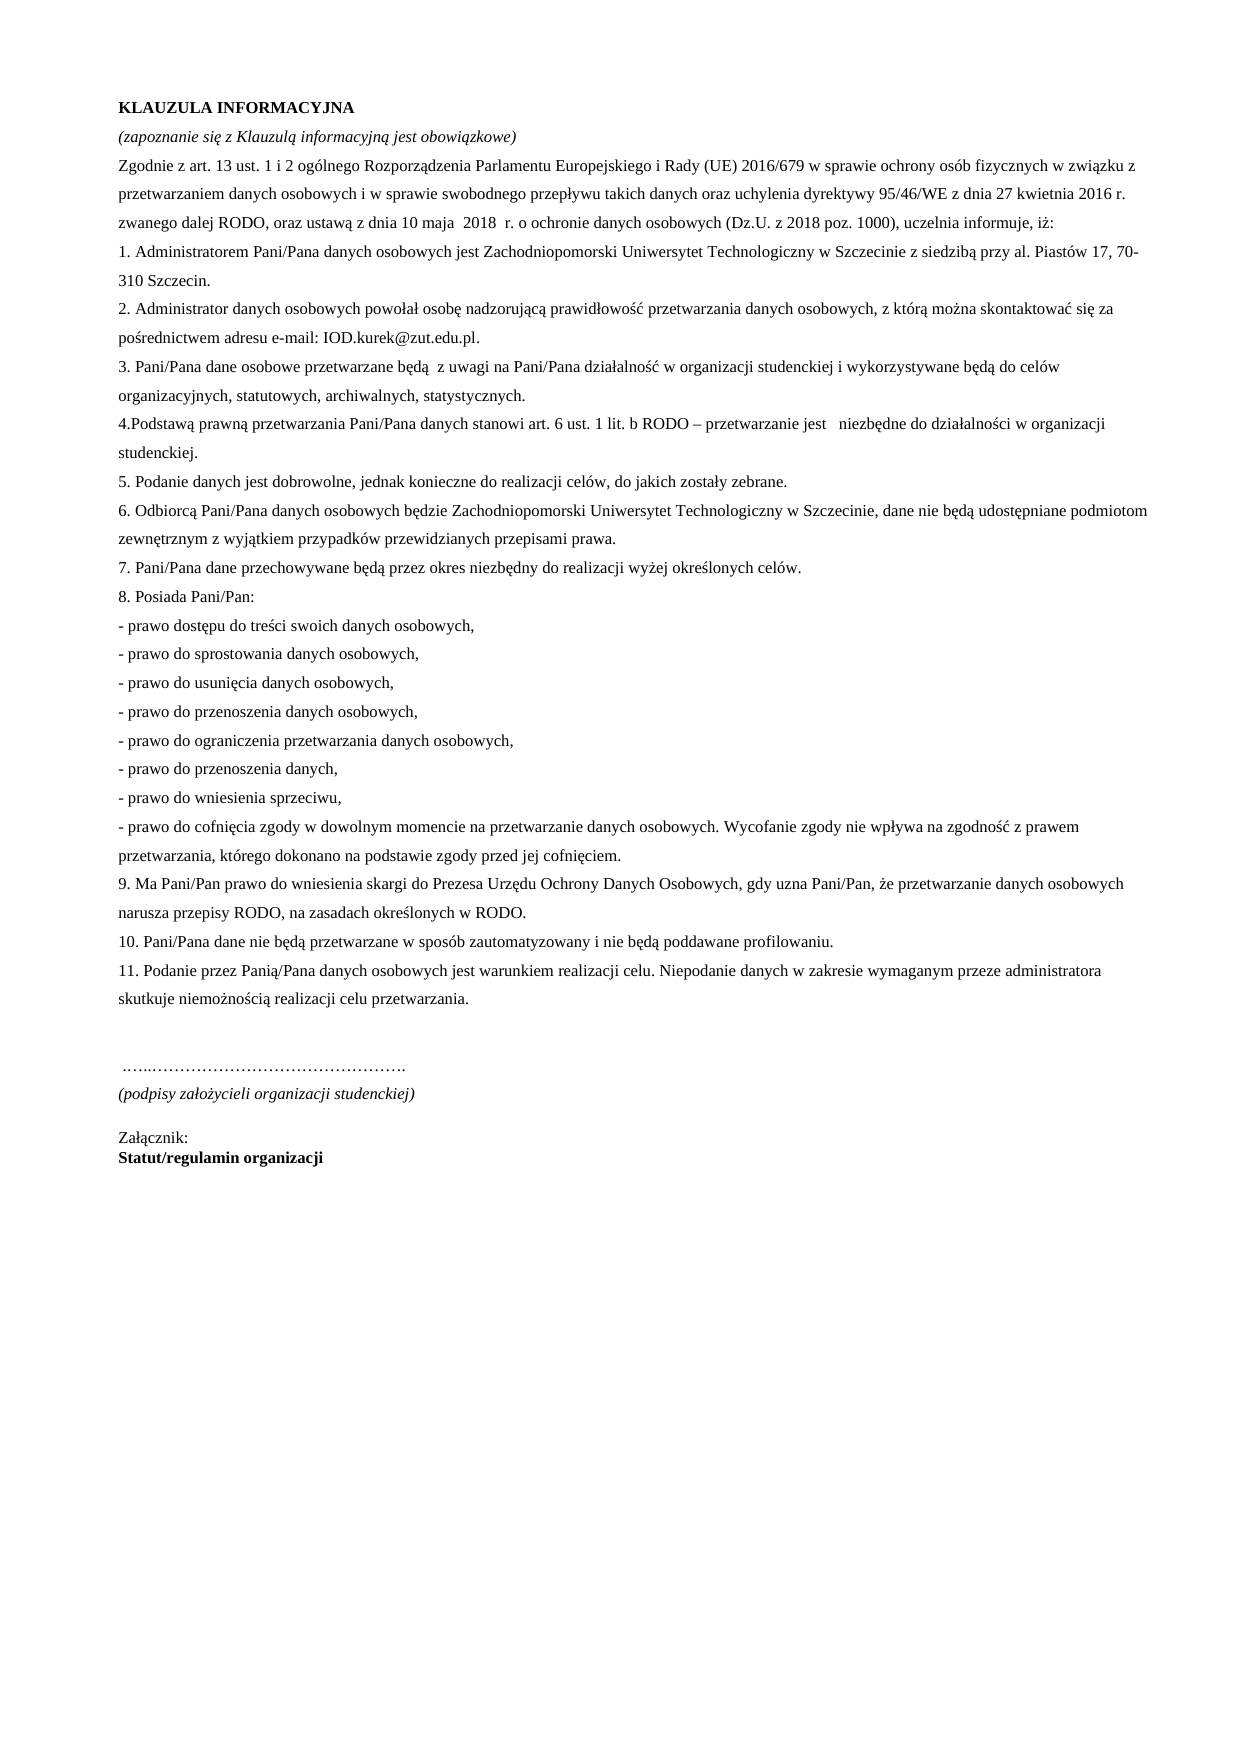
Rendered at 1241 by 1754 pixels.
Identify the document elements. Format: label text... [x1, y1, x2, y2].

text .…..………………………………………. [118, 1055, 1152, 1074]
text KLAUZULA INFORMACYJNA (zapoznanie się z Klauzulą informacyjną jest obowiązkowe) Zgodnie z art. 13 ust. 1 i 2 ogólnego Rozporządzenia Parlamentu Europejskiego i Rady (UE) 2016/679 w sprawie ochrony osób fizycznych w związku z przetwarzaniem danych osobowych i w sprawie swobodnego przepływu takich danych oraz uchylenia dyrektywy 95/46/WE z dnia 27 kwietnia 2016 r. zwanego dalej RODO, oraz ustawą z dnia 10 maja 2018 r. o ochronie danych osobowych (Dz.U. z 2018 poz. 1000), uczelnia informuje, iż: 1. Administratorem Pani/Pana danych osobowych jest Zachodniopomorski Uniwersytet Technologiczny w Szczecinie z siedzibą przy al. Piastów 17, 70-310 Szczecin. 2. Administrator danych osobowych powołał osobę nadzorującą prawidłowość przetwarzania danych osobowych, z którą można skontaktować się za pośrednictwem adresu e-mail: IOD.kurek@zut.edu.pl. 3. Pani/Pana dane osobowe przetwarzane będą z uwagi na Pani/Pana działalność w organizacji studenckiej i wykorzystywane będą do celów organizacyjnych, statutowych, archiwalnych, statystycznych. [118, 98, 1152, 404]
text - prawo do przenoszenia danych osobowych, [118, 702, 1152, 721]
text 11. Podanie przez Panią/Pana danych osobowych jest warunkiem realizacji celu. Niepodanie danych w zakresie wymaganym przeze administratora skutkuje niemożnością realizacji celu przetwarzania. [118, 960, 1152, 1008]
text - prawo dostępu do treści swoich danych osobowych, [118, 615, 1152, 634]
text - prawo do ograniczenia przetwarzania danych osobowych, [118, 730, 1152, 749]
text - prawo do cofnięcia zgody w dowolnym momencie na przetwarzanie danych osobowych. Wycofanie zgody nie wpływa na zgodność z prawem przetwarzania, którego dokonano na podstawie zgody przed jej cofnięciem. 9. Ma Pani/Pan prawo do wniesienia skargi do Prezesa Urzędu Ochrony Danych Osobowych, gdy uzna Pani/Pan, że przetwarzanie danych osobowych narusza przepisy RODO, na zasadach określonych w RODO. 10. Pani/Pana dane nie będą przetwarzane w sposób zautomatyzowany i nie będą poddawane profilowaniu. [118, 817, 1152, 951]
text - prawo do sprostowania danych osobowych, [118, 644, 1152, 663]
text - prawo do wniesienia sprzeciwu, [118, 788, 1152, 807]
text 7. Pani/Pana dane przechowywane będą przez okres niezbędny do realizacji wyżej określonych celów. 8. Posiada Pani/Pan: [118, 558, 1152, 606]
text (podpisy założycieli organizacji studenckiej) [118, 1084, 1152, 1103]
text Załącznik: [118, 1128, 1152, 1147]
text - prawo do przenoszenia danych, [118, 759, 1152, 778]
text - prawo do usunięcia danych osobowych, [118, 673, 1152, 692]
text 5. Podanie danych jest dobrowolne, jednak konieczne do realizacji celów, do jakich zostały zebrane. 6. Odbiorcą Pani/Pana danych osobowych będzie Zachodniopomorski Uniwersytet Technologiczny w Szczecinie, dane nie będą udostępniane podmiotom zewnętrznym z wyjątkiem przypadków przewidzianych przepisami prawa. [118, 472, 1152, 548]
text Statut/regulamin organizacji [118, 1147, 1152, 1167]
text 4.Podstawą prawną przetwarzania Pani/Pana danych stanowi art. 6 ust. 1 lit. b RODO – przetwarzanie jest niezbędne do działalności w organizacji studenckiej. [118, 414, 1152, 462]
